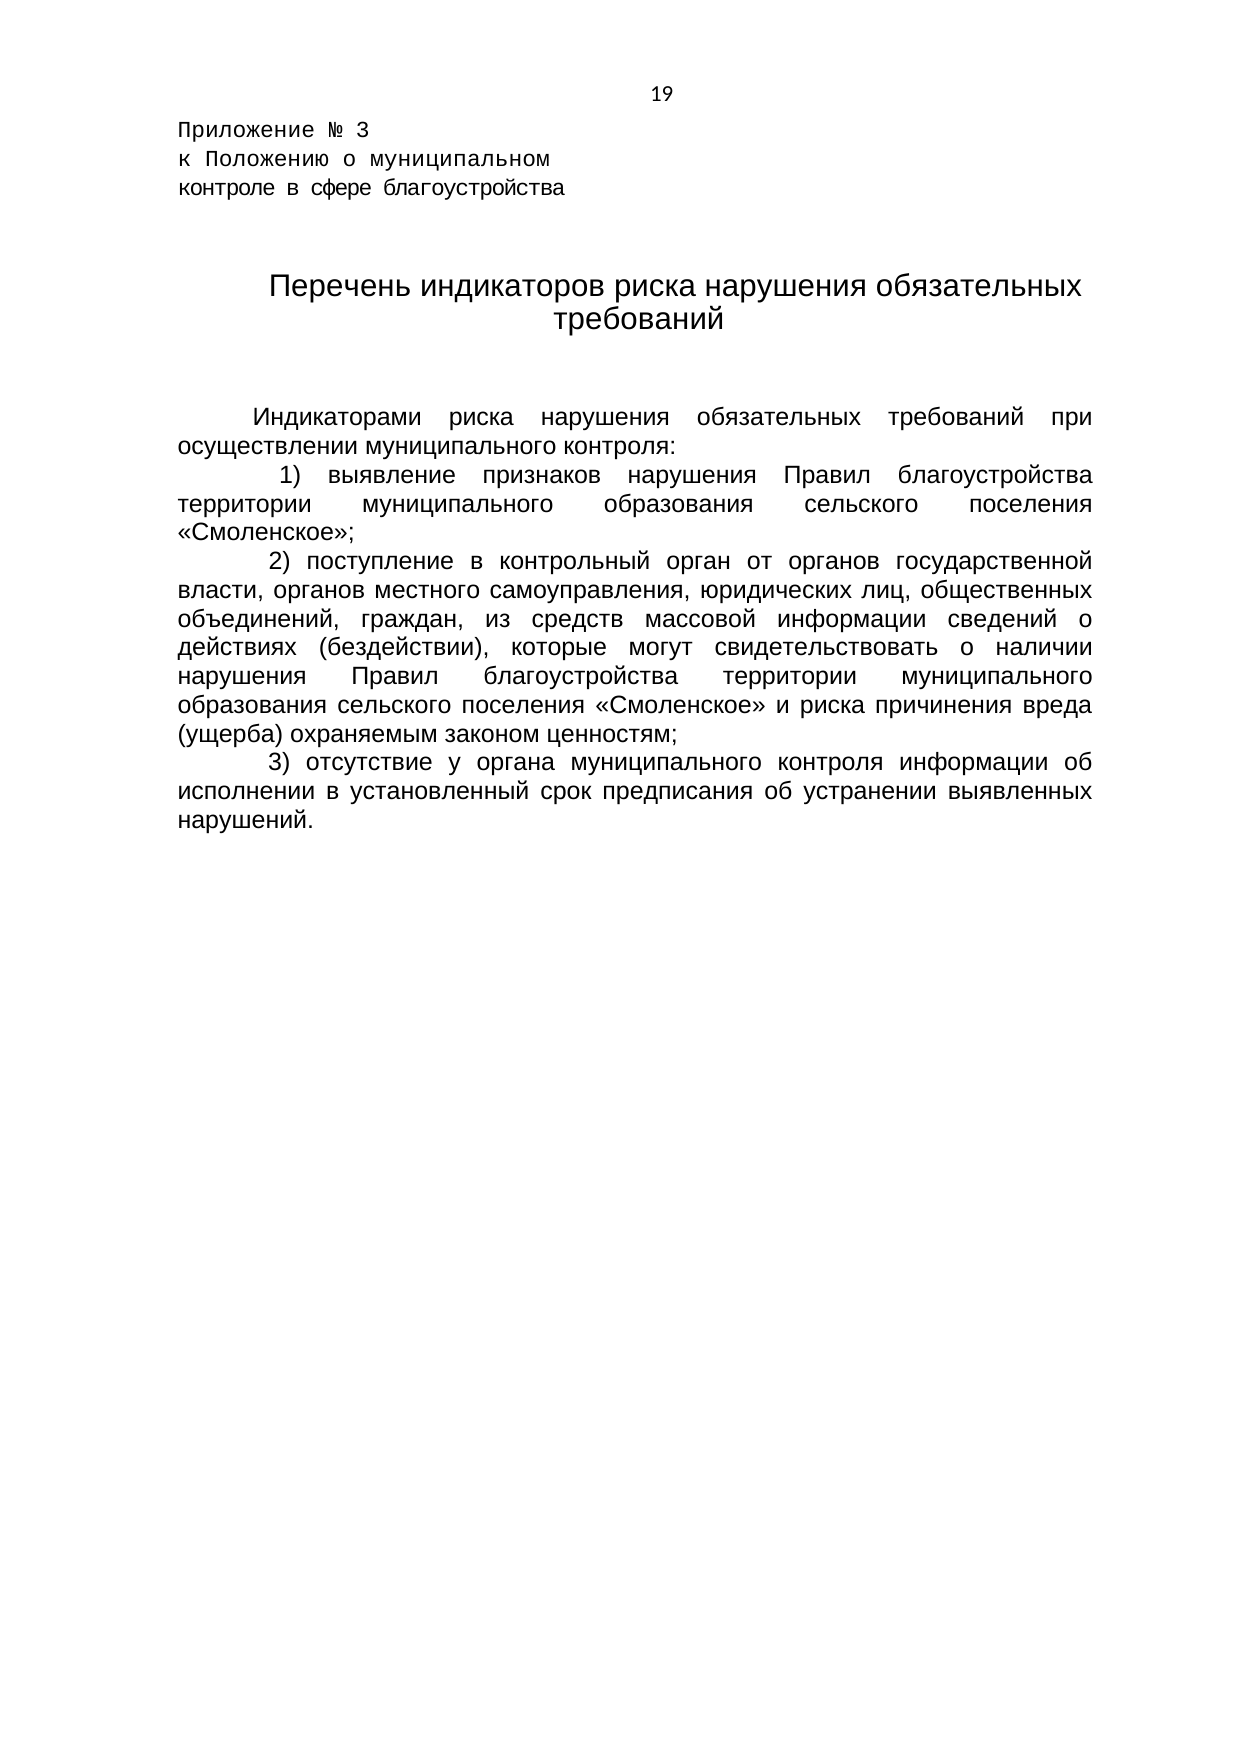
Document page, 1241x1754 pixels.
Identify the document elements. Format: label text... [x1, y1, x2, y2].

text к Положению о муниципальном [177, 147, 1072, 173]
text Приложение № 3 [177, 118, 1072, 144]
text контроле в сфере благоустройства [177, 176, 1072, 202]
text 3) отсутствие у органа муниципального контроля информации об исполнении в установленный срок предписания об устранении выявленных нарушений. [177, 747, 1093, 833]
text 1) выявление признаков нарушения Правил благоустройства территории муниципального образования сельского поселения «Смоленское»; [177, 460, 1093, 546]
text 2) поступление в контрольный орган от органов государственной власти, органов местного самоуправления, юридических лиц, общественных объединений, граждан, из средств массовой информации сведений о действиях (бездействии), которые могут свидетельствовать о наличии нарушения Правил благоустройства территории муниципального образования сельского поселения «Смоленское» и риска причинения вреда (ущерба) охраняемым законом ценностям; [177, 546, 1093, 747]
text Индикаторами риска нарушения обязательных требований при осуществлении муниципального контроля: [177, 402, 1093, 460]
text Перечень индикаторов риска нарушения обязательных требований [189, 269, 1088, 336]
